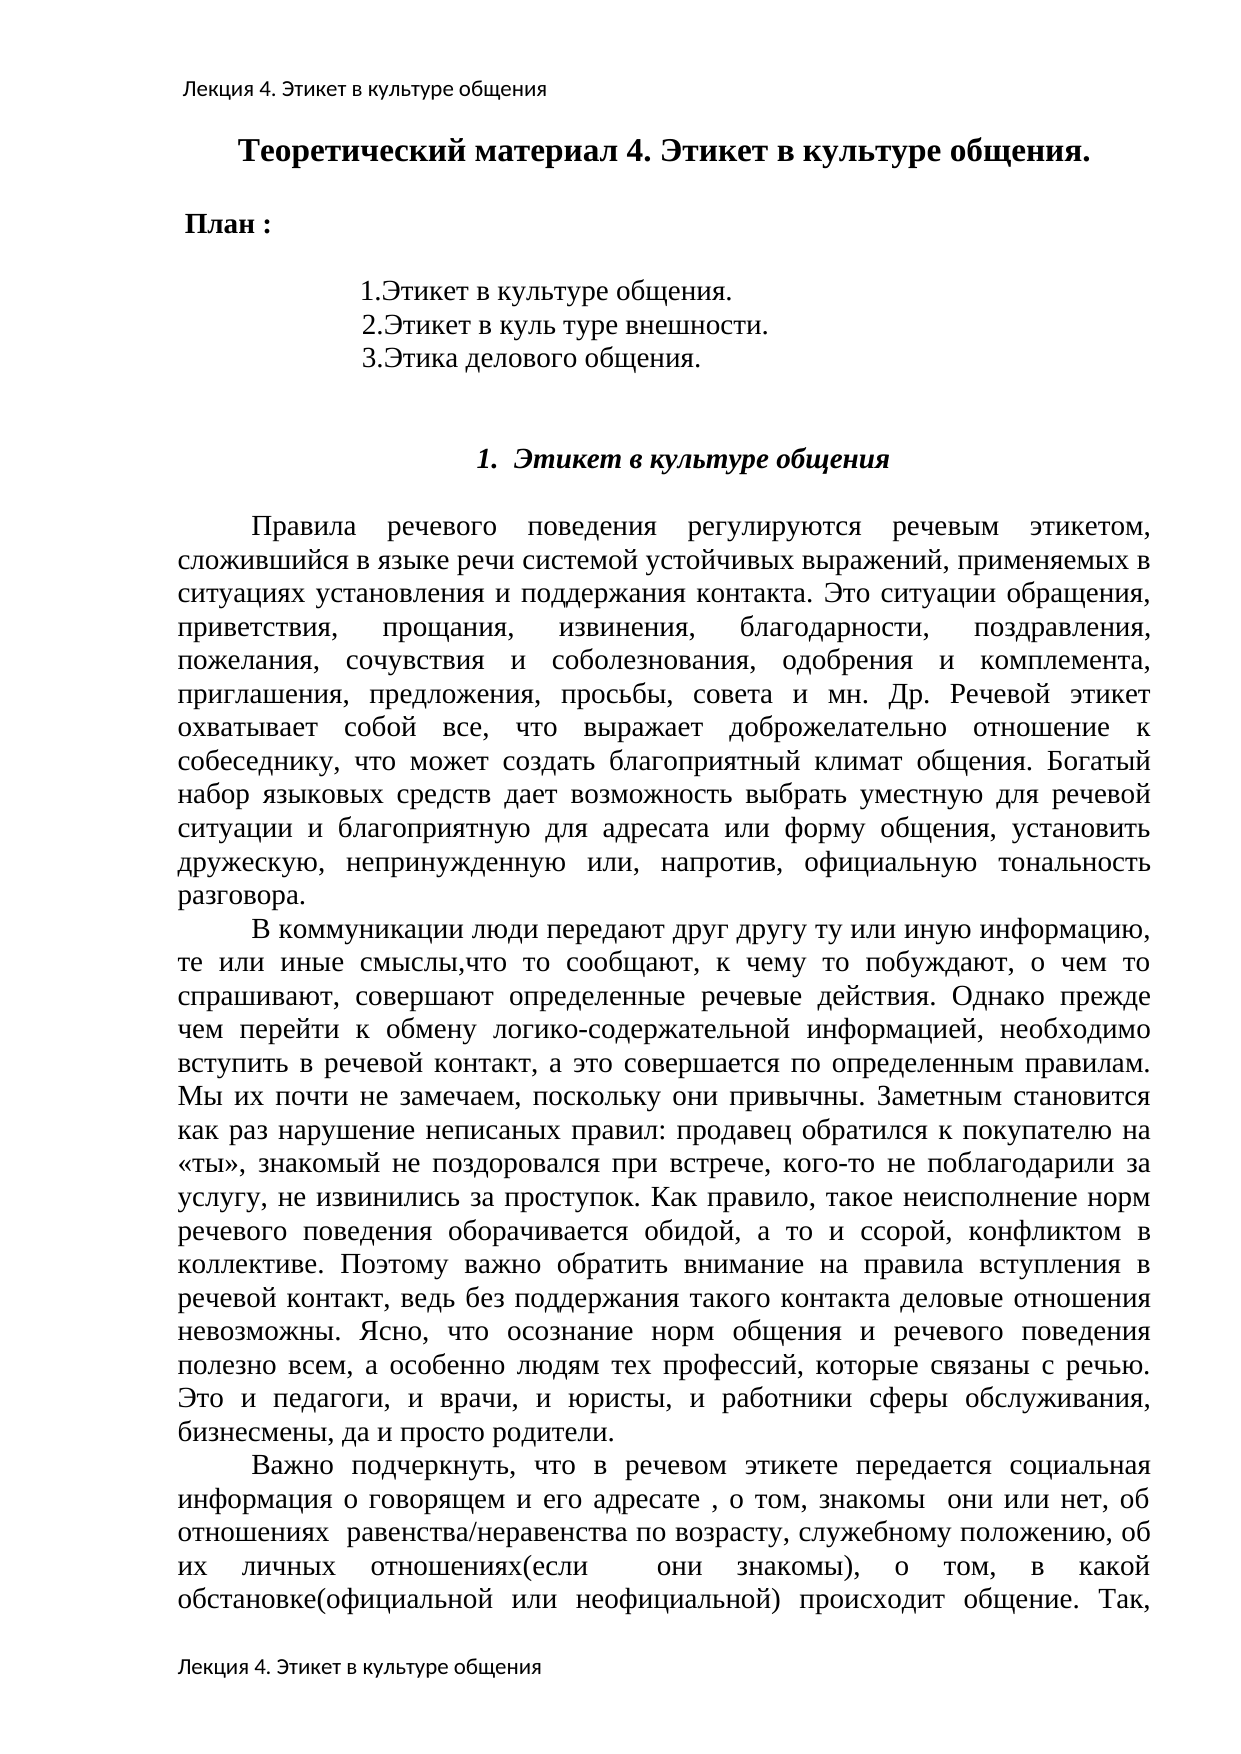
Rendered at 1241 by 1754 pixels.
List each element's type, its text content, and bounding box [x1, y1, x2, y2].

text 1.Этикет в культуре общения. [177, 273, 1152, 307]
text 3.Этика делового общения. [252, 341, 1152, 374]
text План : [177, 206, 1152, 240]
text В коммуникации люди передают друг другу ту или иную информацию, те или иные смыслы,что то сообщают, к чему то побуждают, о чем то спрашивают, совершают определенные речевые действия. Однако прежде чем перейти к обмену логико-содержательной информацией, необходимо вступить в речевой контакт, а это совершается по определенным правилам. Мы их почти не замечаем, поскольку они привычны. Заметным становится как раз нарушение неписаных правил: продавец обратился к покупателю на «ты», знакомый не поздоровался при встрече, кого-то не поблагодарили за услугу, не извинились за проступок. Как правило, такое неисполнение норм речевого поведения оборачивается обидой, а то и ссорой, конфликтом в коллективе. Поэтому важно обратить внимание на правила вступления в речевой контакт, ведь без поддержания такого контакта деловые отношения невозможны. Ясно, что осознание норм общения и речевого поведения полезно всем, а особенно людям тех профессий, которые связаны с речью. Это и педагоги, и врачи, и юристы, и работники сферы обслуживания, бизнесмены, да и просто родители. [177, 911, 1152, 1447]
text Правила речевого поведения регулируются речевым этикетом, сложившийся в языке речи системой устойчивых выражений, применяемых в ситуациях установления и поддержания контакта. Это ситуации обращения, приветствия, прощания, извинения, благодарности, поздравления, пожелания, сочувствия и соболезнования, одобрения и комплемента, приглашения, предложения, просьбы, совета и мн. Др. Речевой этикет охватывает собой все, что выражает доброжелательно отношение к собеседнику, что может создать благоприятный климат общения. Богатый набор языковых средств дает возможность выбрать уместную для речевой ситуации и благоприятную для адресата или форму общения, установить дружескую, непринужденную или, напротив, официальную тональность разговора. [177, 508, 1152, 911]
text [177, 1447, 1152, 1615]
list Этикет в культуре общения [215, 441, 1152, 475]
text Теоретический материал 4. Этикет в культуре общения. [177, 130, 1152, 168]
text 2.Этикет в куль туре внешности. [252, 307, 1152, 341]
